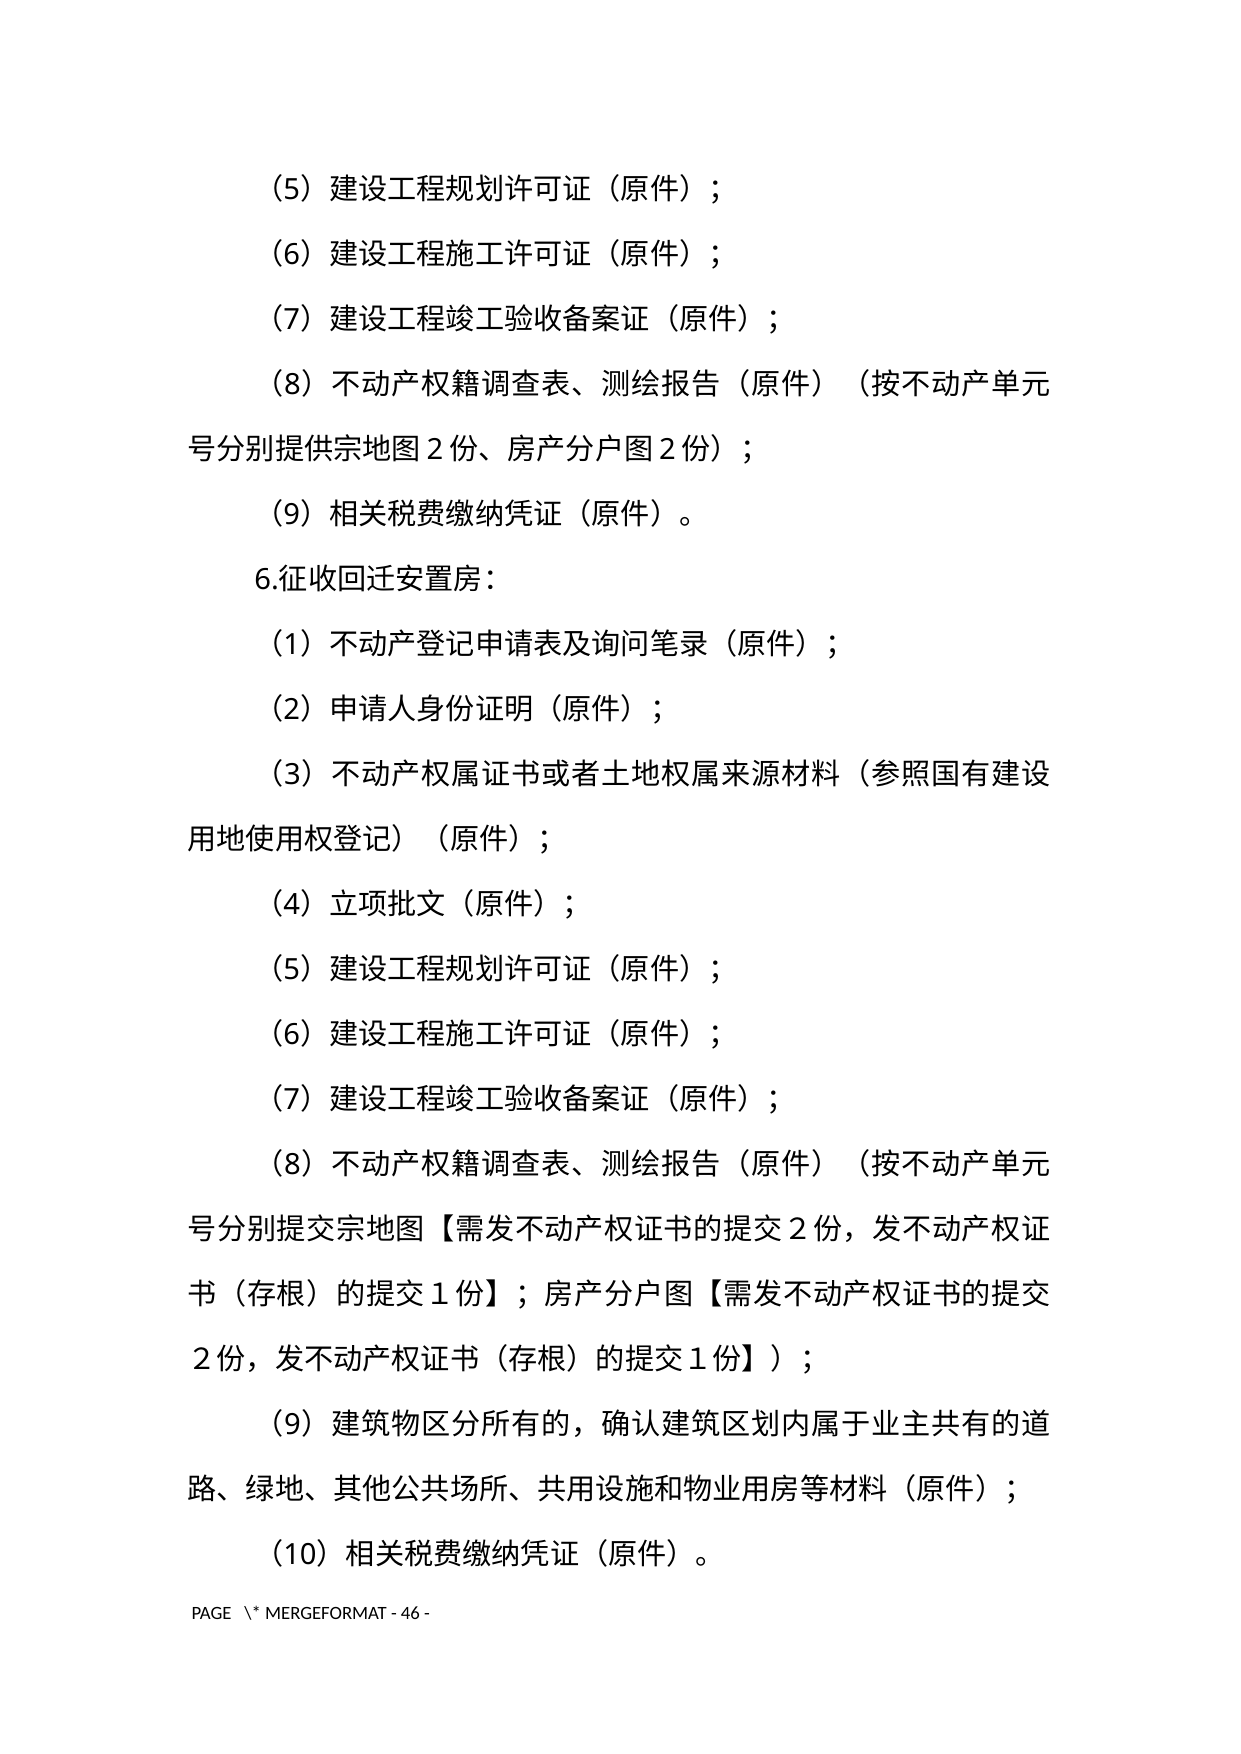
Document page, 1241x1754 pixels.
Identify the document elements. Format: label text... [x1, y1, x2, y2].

text （3）不动产权属证书或者土地权属来源材料（参照国有建设用地使用权登记）（原件）； [187, 739, 1053, 869]
text （1）不动产登记申请表及询问笔录（原件）； [187, 609, 1053, 674]
text （7）建设工程竣工验收备案证（原件）； [187, 1064, 1053, 1129]
text （8）不动产权籍调查表、测绘报告（原件）（按不动产单元号分别提交宗地图【需发不动产权证书的提交２份，发不动产权证书（存根）的提交１份】；房产分户图【需发不动产权证书的提交２份，发不动产权证书（存根）的提交１份】）； [187, 1129, 1053, 1389]
text （2）申请人身份证明（原件）； [187, 674, 1053, 739]
text （9）相关税费缴纳凭证（原件）。 [187, 479, 1053, 544]
text （10）相关税费缴纳凭证（原件）。 [187, 1519, 1053, 1584]
text （9）建筑物区分所有的，确认建筑区划内属于业主共有的道路、绿地、其他公共场所、共用设施和物业用房等材料（原件）； [187, 1389, 1053, 1519]
text （6）建设工程施工许可证（原件）； [187, 219, 1053, 284]
text 6.征收回迁安置房： [187, 544, 1053, 609]
text （4）立项批文（原件）； [187, 869, 1053, 934]
text （5）建设工程规划许可证（原件）； [187, 154, 1053, 219]
text （6）建设工程施工许可证（原件）； [187, 999, 1053, 1064]
text （7）建设工程竣工验收备案证（原件）； [187, 284, 1053, 349]
text （5）建设工程规划许可证（原件）； [187, 934, 1053, 999]
text （8）不动产权籍调查表、测绘报告（原件）（按不动产单元号分别提供宗地图2份、房产分户图2份）； [187, 349, 1053, 479]
